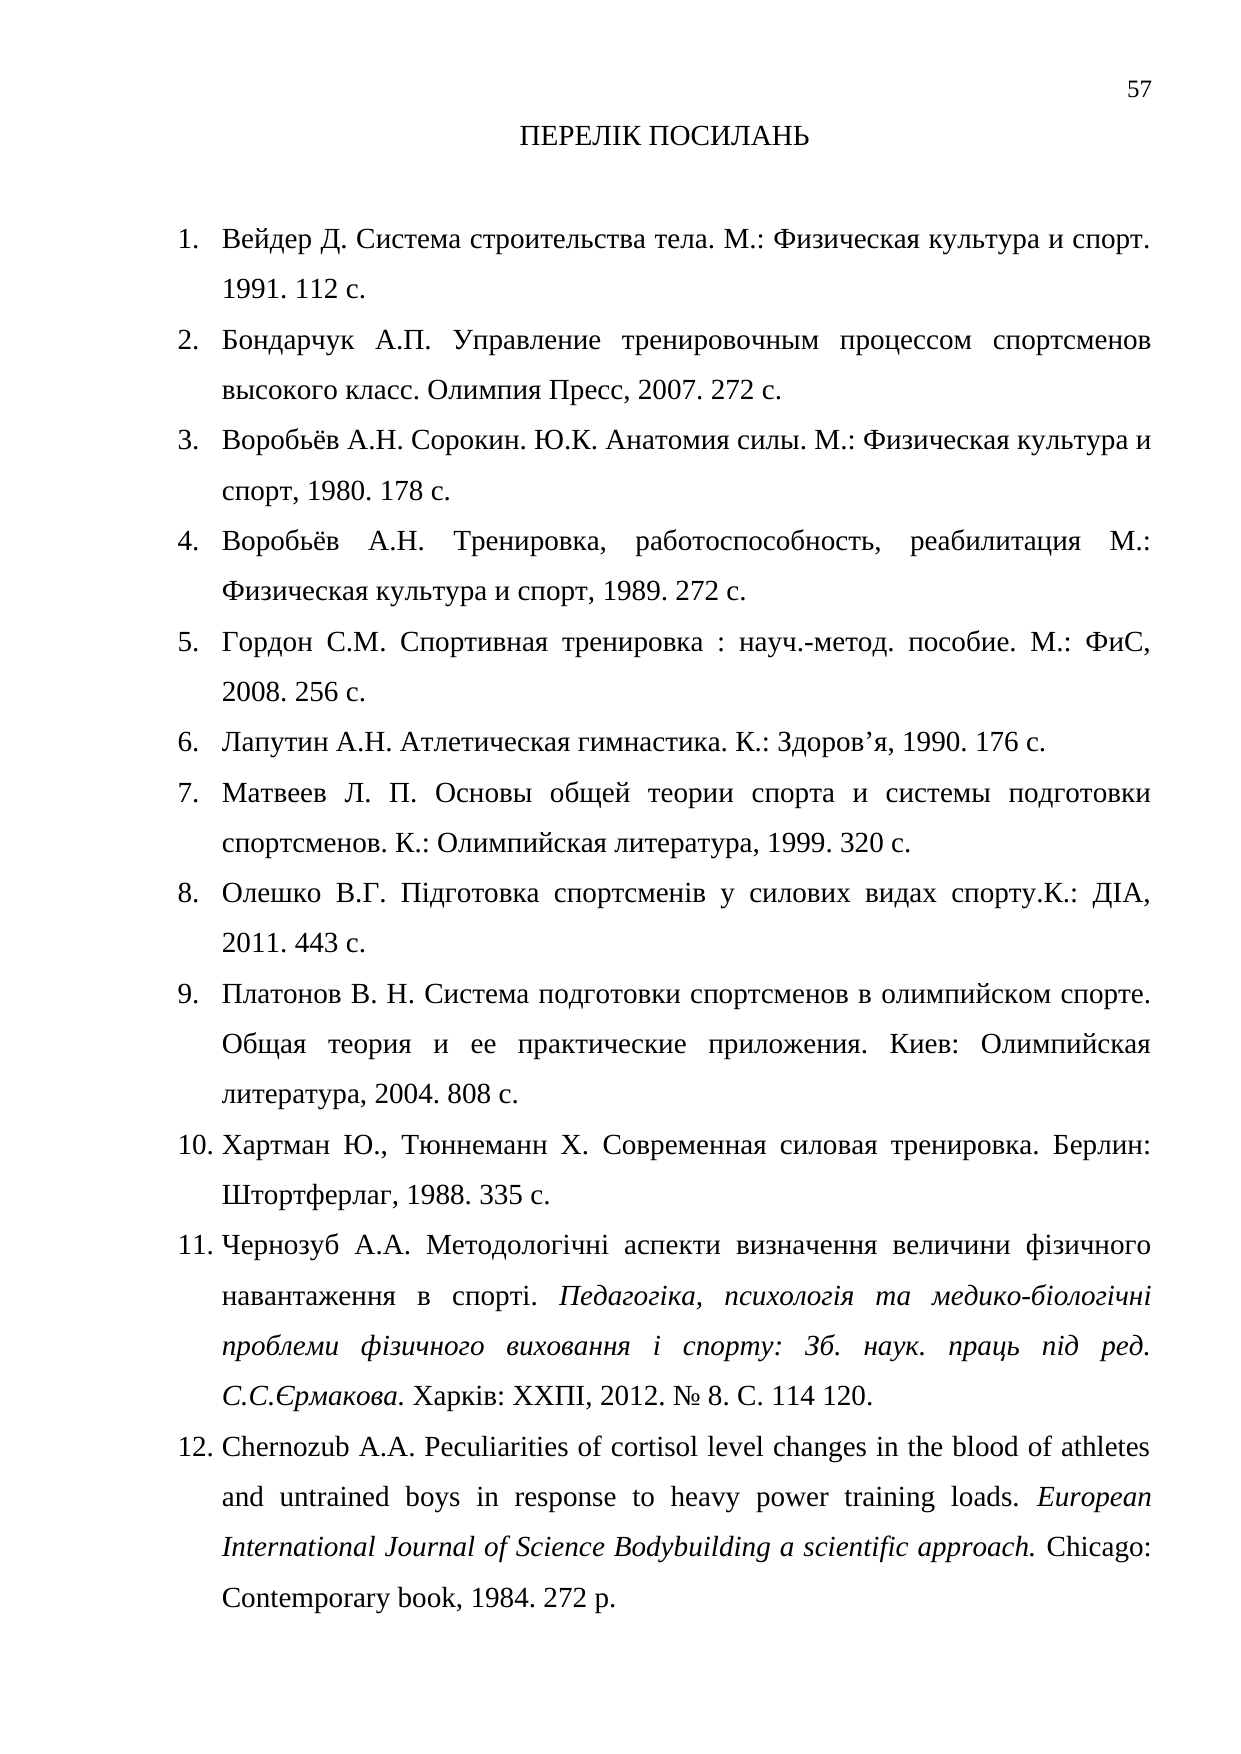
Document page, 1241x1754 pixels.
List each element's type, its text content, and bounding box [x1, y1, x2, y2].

list Олешко В.Г. Підготовка спортсменів у силових видах спорту.К.: ДІА, 2011. 443 с. [177, 875, 1152, 959]
list Чернозуб А.А. Методологічні аспекти визначення величини фізичного навантаження в спорті. Педагогіка, психологія та медико-біологічні проблеми фізичного виховання і спорту: Зб. наук. праць під ред. С.С.Єрмакова. Харків: ХХПІ, 2012. № 8. С. 114 120. [177, 1227, 1152, 1412]
list Матвеев Л. П. Основы общей теории спорта и системы подготовки спортсменов. К.: Олимпийская литература, 1999. 320 с. [177, 775, 1152, 858]
list Воробьёв А.Н. Сорокин. Ю.К. Анатомия силы. М.: Физическая культура и спорт, 1980. 178 с. [177, 422, 1152, 506]
text ПЕРЕЛІК ПОСИЛАНЬ [177, 118, 1152, 152]
list Хартман Ю., Тюннеманн Х. Современная силовая тренировка. Берлин: Штортферлаг, 1988. 335 с. [177, 1127, 1152, 1211]
list Chernozub A.A. Peculiarities of cortisol level changes in the blood of athletes and untrained boys in response to heavy power training loads. European International Journal of Science Bodybuilding a scientific approach. Chicago: Contemporary book, 1984. 272 p. [177, 1429, 1152, 1613]
list Вейдер Д. Система строительства тела. М.: Физическая культура и спорт. 1991. 112 с. [177, 221, 1152, 305]
list Платонов В. Н. Система подготовки спортсменов в олимпийском спорте. Общая теория и ее практические приложения. Киев: Олимпийская литература, 2004. 808 с. [177, 976, 1152, 1110]
list Лапутин А.Н. Атлетическая гимнастика. К.: Здоров’я, 1990. 176 с. [177, 724, 1152, 758]
list Воробьёв А.Н. Тренировка, работоспособность, реабилитация М.: Физическая культура и спорт, 1989. 272 с. [177, 523, 1152, 607]
list Гордон С.М. Спортивная тренировка : науч.-метод. пособие. М.: ФиС, 2008. 256 с. [177, 624, 1152, 708]
list Бондарчук А.П. Управление тренировочным процессом спортсменов высокого класс. Олимпия Пресс, 2007. 272 с. [177, 322, 1152, 406]
